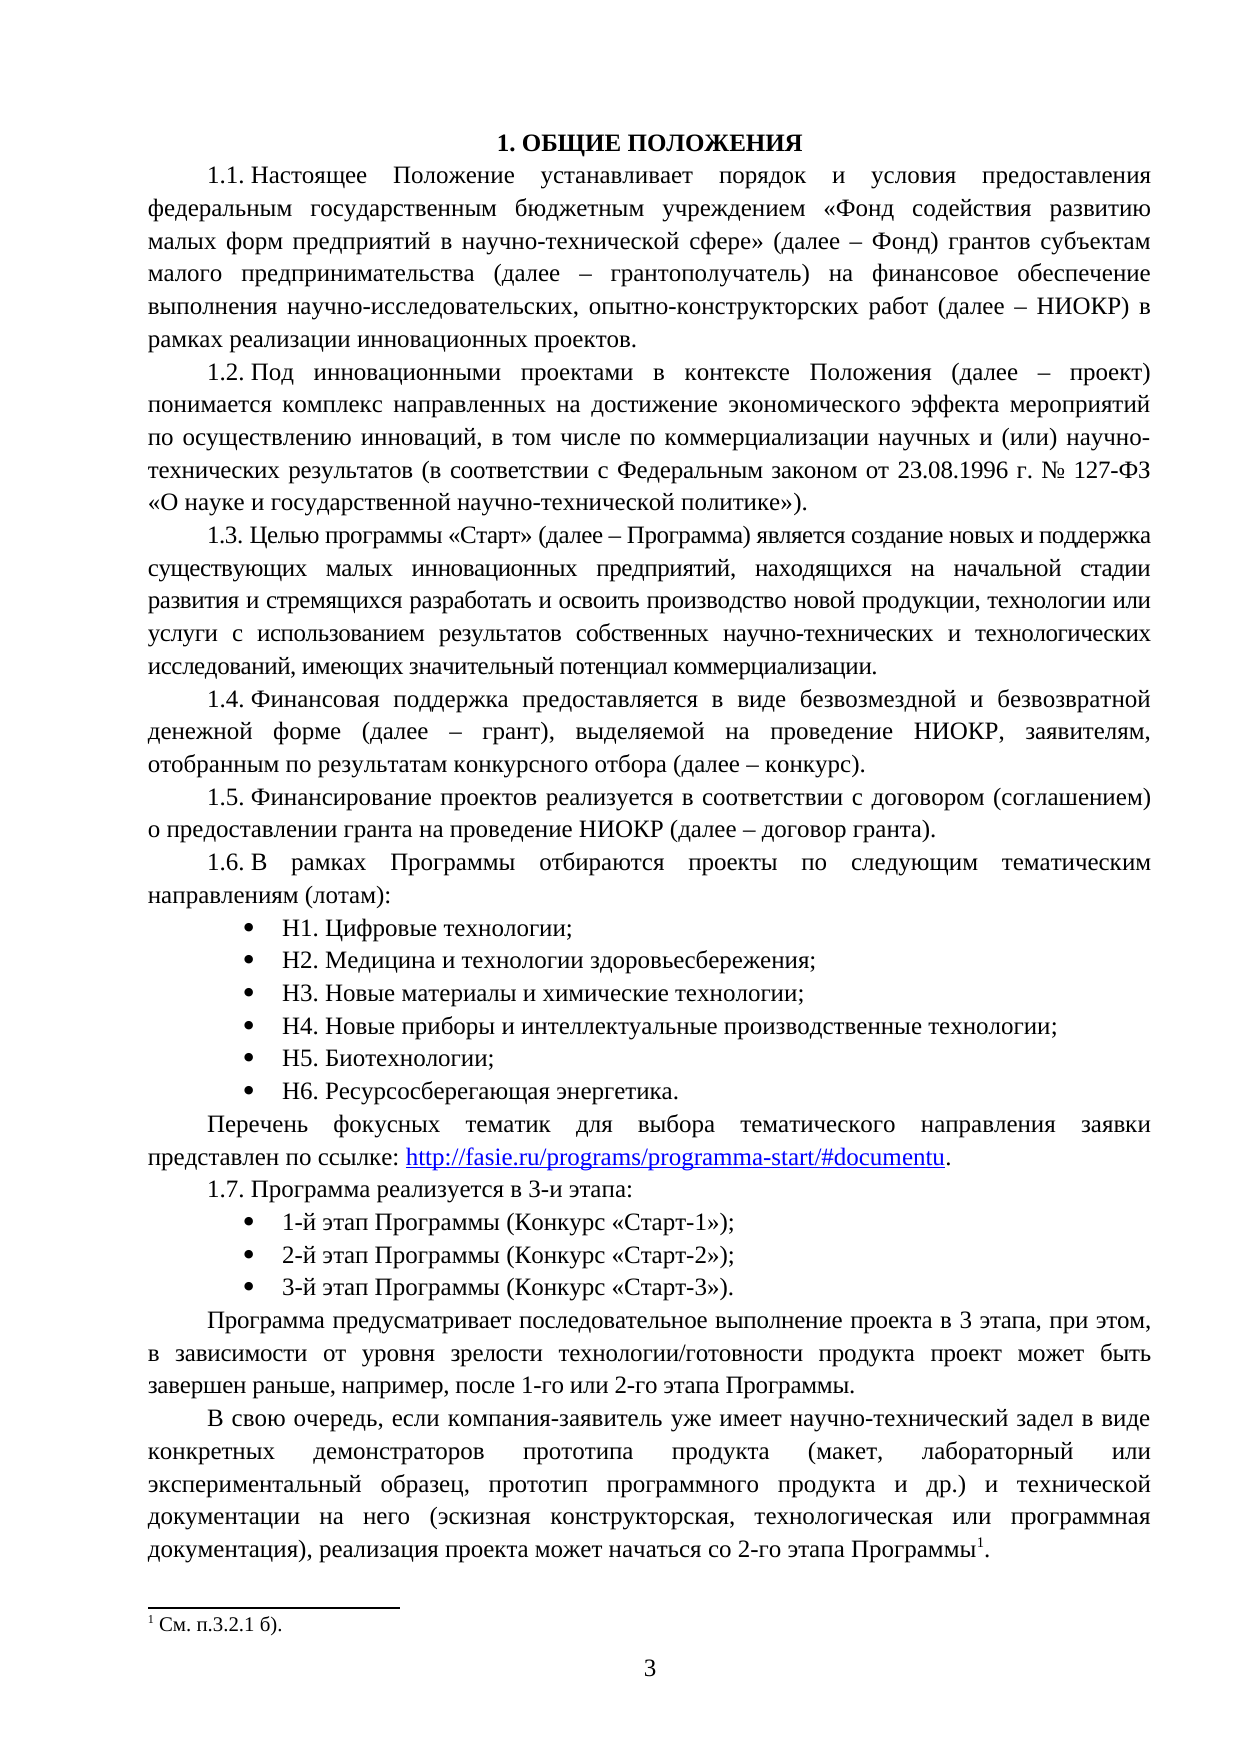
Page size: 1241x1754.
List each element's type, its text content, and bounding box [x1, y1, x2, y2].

text В свою очередь, если компания-заявитель уже имеет научно-технический задел в виде конкретных демонстраторов прототипа продукта (макет, лабораторный или экспериментальный образец, прототип программного продукта и др.) и технической документации на него (эскизная конструкторская, технологическая или программная документация), реализация проекта может начаться со 2-го этапа Программы. [148, 1403, 1152, 1563]
list Н6. Ресурсосберегающая энергетика. [244, 1076, 1152, 1105]
list Н1. Цифровые технологии; [244, 913, 1152, 941]
list Н4. Новые приборы и интеллектуальные производственные технологии; [244, 1011, 1152, 1039]
text 1.1. Настоящее Положение устанавливает порядок и условия предоставления федеральным государственным бюджетным учреждением «Фонд содействия развитию малых форм предприятий в научно-технической сфере» (далее – Фонд) грантов субъектам малого предпринимательства (далее – грантополучатель) на финансовое обеспечение выполнения научно-исследовательских, опытно-конструкторских работ (далее – НИОКР) в рамках реализации инновационных проектов. [148, 160, 1152, 353]
list 3-й этап Программы (Конкурс «Старт-3»). [244, 1272, 1152, 1301]
text 1.7. Программа реализуется в 3-и этапа: [148, 1174, 1152, 1203]
text 1.4. Финансовая поддержка предоставляется в виде безвозмездной и безвозвратной денежной форме (далее – грант), выделяемой на проведение НИОКР, заявителям, отобранным по результатам конкурсного отбора (далее – конкурс). [148, 684, 1152, 778]
list Н3. Новые материалы и химические технологии; [244, 978, 1152, 1007]
list 2-й этап Программы (Конкурс «Старт-2»); [244, 1240, 1152, 1268]
text 1.3. Целью программы «Старт» (далее – Программа) является создание новых и поддержка существующих малых инновационных предприятий, находящихся на начальной стадии развития и стремящихся разработать и освоить производство новой продукции, технологии или услуги с использованием результатов собственных научно-технических и технологических исследований, имеющих значительный потенциал коммерциализации. [148, 520, 1152, 680]
list Н5. Биотехнологии; [244, 1043, 1152, 1072]
list 1-й этап Программы (Конкурс «Старт-1»); [244, 1207, 1152, 1236]
list Н2. Медицина и технологии здоровьесбережения; [244, 945, 1152, 974]
text 1.6. В рамках Программы отбираются проекты по следующим тематическим направлениям (лотам): [148, 847, 1152, 909]
text Перечень фокусных тематик для выбора тематического направления заявки представлен по ссылке: http://fasie.ru/programs/programma-start/#documentu. [148, 1109, 1152, 1170]
text Программа предусматривает последовательное выполнение проекта в 3 этапа, при этом, в зависимости от уровня зрелости технологии/готовности продукта проект может быть завершен раньше, например, после 1-го или 2-го этапа Программы. [148, 1305, 1152, 1399]
text 1.2. Под инновационными проектами в контексте Положения (далее – проект) понимается комплекс направленных на достижение экономического эффекта мероприятий по осуществлению инноваций, в том числе по коммерциализации научных и (или) научно-технических результатов (в соответствии с Федеральным законом от 23.08.1996 г. № 127-ФЗ «О науке и государственной научно-технической политике»). [148, 357, 1152, 516]
text 1.5. Финансирование проектов реализуется в соответствии с договором (соглашением) о предоставлении гранта на проведение НИОКР (далее – договор гранта). [148, 782, 1152, 843]
text 1. ОБЩИЕ ПОЛОЖЕНИЯ [148, 128, 1152, 156]
